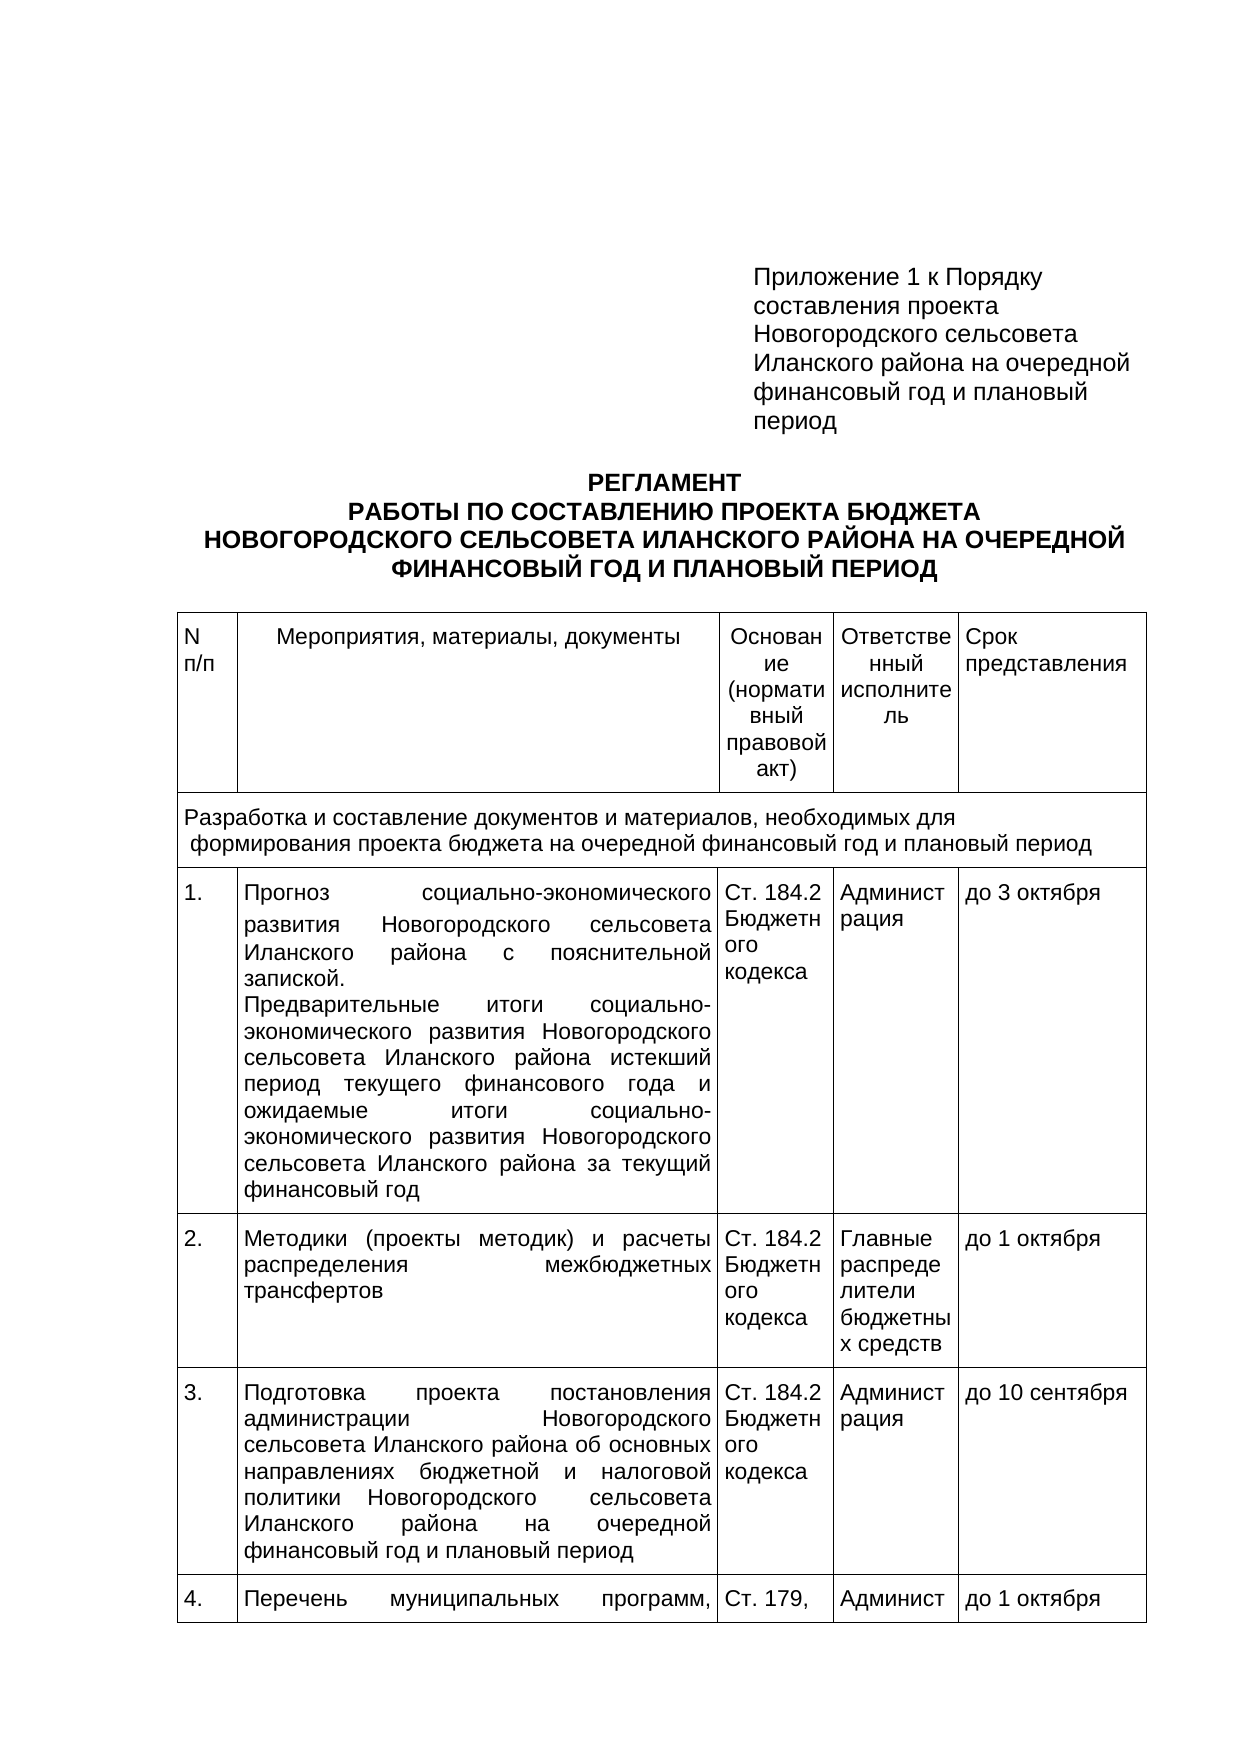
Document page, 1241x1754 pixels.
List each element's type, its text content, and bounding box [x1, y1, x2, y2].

table_cell до 1 октября [959, 1214, 1146, 1367]
table_header Основание (нормативный правовой акт) [720, 613, 833, 792]
table_cell Главные распределители бюджетных средств [834, 1214, 958, 1367]
table_cell до 1 октября [959, 1575, 1146, 1622]
table_cell Ст. 184.2 Бюджетного кодекса [718, 1368, 833, 1574]
table_cell Подготовка проекта постановления администрации Новогородского сельсовета Иланского района об основных направлениях бюджетной и налоговой политики Новогородского сельсовета Иланского района на очередной финансовый год и плановый период [238, 1368, 717, 1574]
text Приложение 1 к Порядку составления проекта Новогородского сельсовета Иланского района на очередной финансовый год и плановый период [753, 262, 1152, 434]
table_cell Администрация [834, 868, 958, 1213]
table_cell Ст. 184.2 Бюджетного кодекса [718, 1214, 833, 1367]
table_header N п/п [178, 613, 237, 792]
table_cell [718, 1575, 833, 1622]
table_cell 4. [178, 1575, 237, 1622]
table_cell Администрация [834, 1575, 958, 1622]
table_cell Прогноз социально-экономического развития Новогородского сельсовета Иланского района с пояснительной запиской. Предварительные итоги социально-экономического развития Новогородского сельсовета Иланского района истекший период текущего финансового года и ожидаемые итоги социально-экономического развития Новогородского сельсовета Иланского района за текущий финансовый год [238, 868, 717, 1213]
table_header Ответственный исполнитель [834, 613, 958, 792]
text РАБОТЫ ПО СОСТАВЛЕНИЮ ПРОЕКТА БЮДЖЕТА [177, 497, 1152, 525]
table_cell Разработка и составление документов и материалов, необходимых для формирования проекта бюджета на очередной финансовый год и плановый период [178, 793, 1146, 867]
table_header Мероприятия, материалы, документы [238, 613, 719, 792]
table_cell 2. [178, 1214, 237, 1367]
table_cell до 10 сентября [959, 1368, 1146, 1574]
table_header Срок представления [959, 613, 1146, 792]
table_cell до 3 октября [959, 868, 1146, 1213]
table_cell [238, 1575, 717, 1622]
table_cell 3. [178, 1368, 237, 1574]
text НОВОГОРОДСКОГО СЕЛЬСОВЕТА ИЛАНСКОГО РАЙОНА НА ОЧЕРЕДНОЙ ФИНАНСОВЫЙ ГОД И ПЛАНОВЫЙ ПЕРИОД [177, 525, 1152, 583]
table_cell Ст. 184.2 Бюджетного кодекса [718, 868, 833, 1213]
text РЕГЛАМЕНТ [177, 468, 1152, 497]
table_cell 1. [178, 868, 237, 1213]
table_cell Администрация [834, 1368, 958, 1574]
table_cell Методики (проекты методик) и расчеты распределения межбюджетных трансфертов [238, 1214, 717, 1367]
